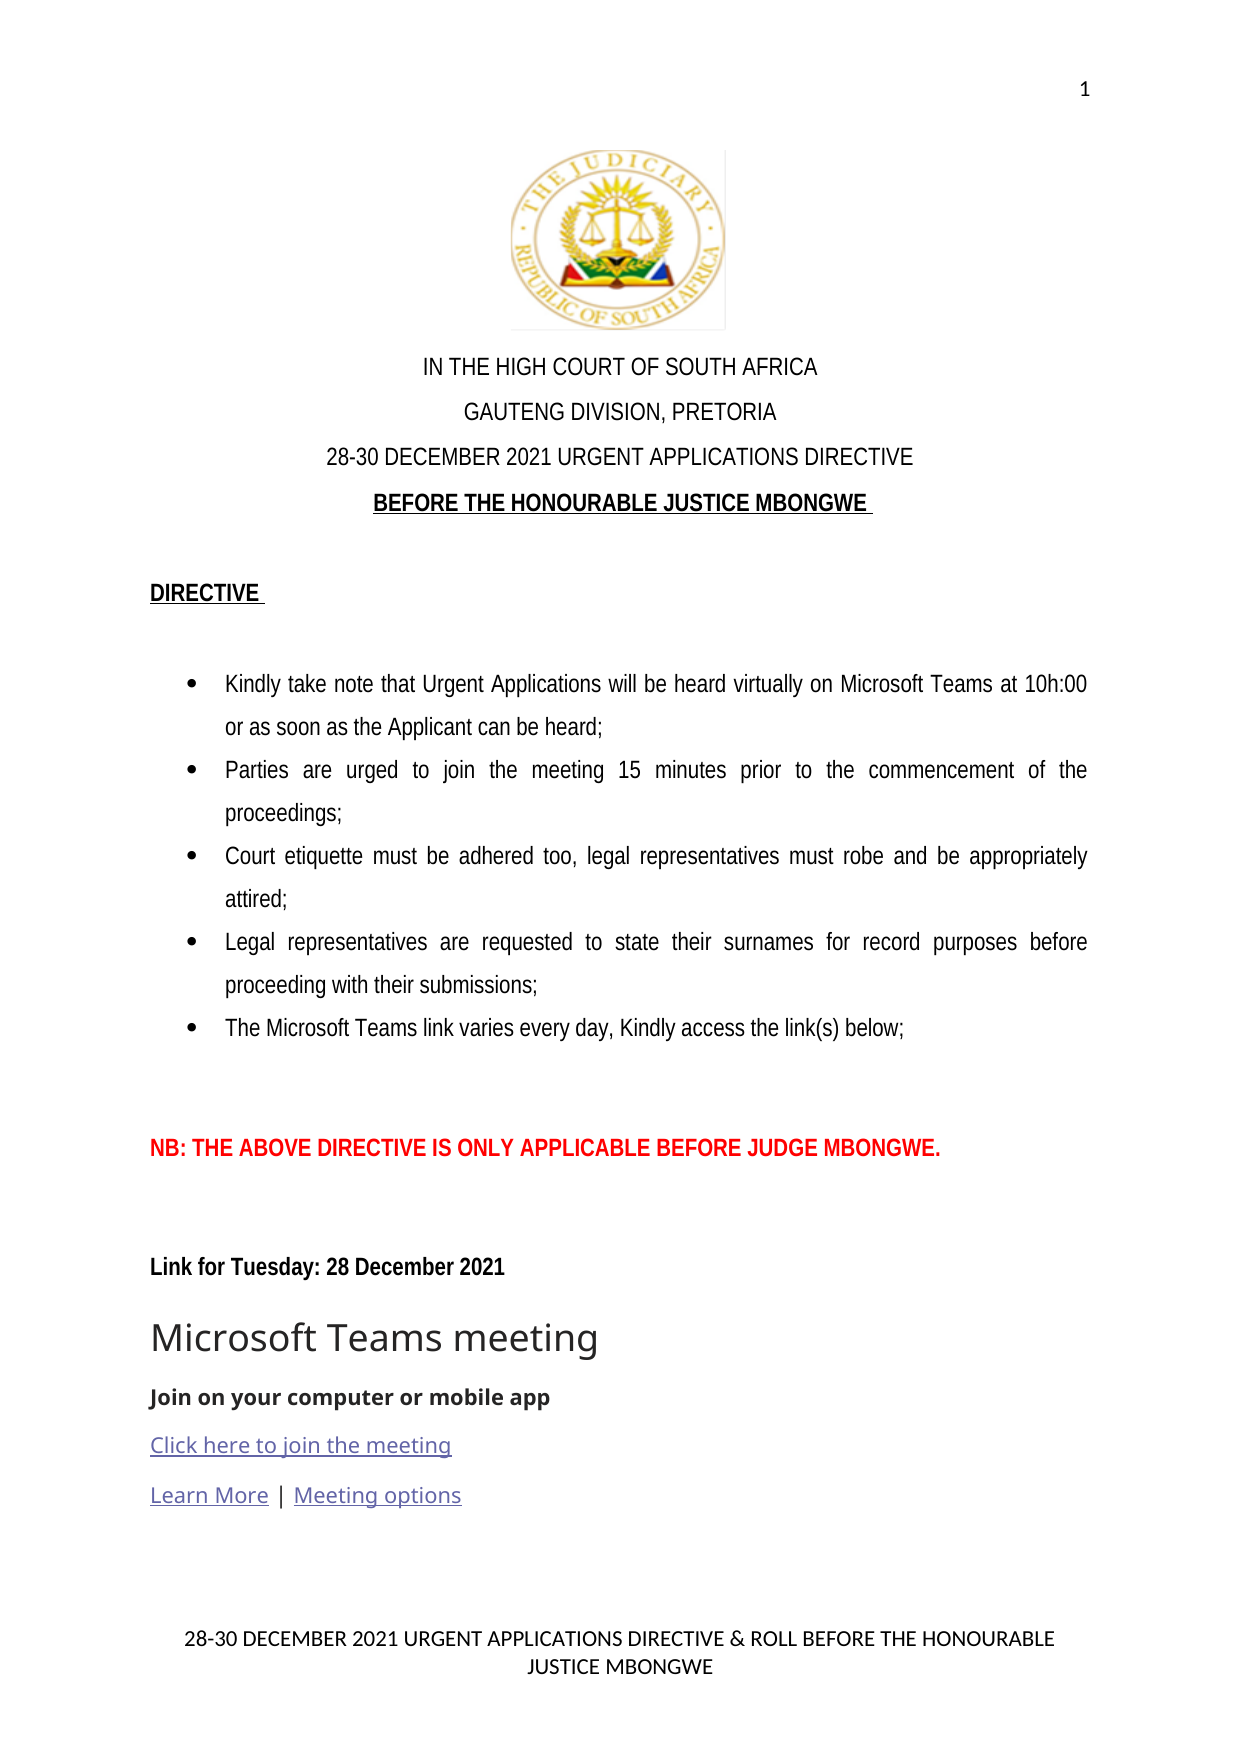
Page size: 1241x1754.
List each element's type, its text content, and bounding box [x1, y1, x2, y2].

list Kindly take note that Urgent Applications will be heard virtually on Microsoft Teams at 10h:00 or as soon as the Applicant can be heard; [187, 669, 1090, 741]
text 28-30 DECEMBER 2021 URGENT APPLICATIONS DIRECTIVE [150, 442, 1090, 471]
picture [510, 150, 730, 334]
text Microsoft Teams meeting [150, 1311, 1090, 1362]
text IN THE HIGH COURT OF SOUTH AFRICA [150, 352, 1090, 380]
text DIRECTIVE [150, 578, 1090, 607]
text GAUTENG DIVISION, PRETORIA [150, 397, 1090, 426]
list Court etiquette must be adhered too, legal representatives must robe and be appropriately attired; [187, 841, 1090, 913]
list The Microsoft Teams link varies every day, Kindly access the link(s) below; [187, 1013, 1090, 1042]
text BEFORE THE HONOURABLE JUSTICE MBONGWE [150, 488, 1090, 516]
text NB: THE ABOVE DIRECTIVE IS ONLY APPLICABLE BEFORE JUDGE MBONGWE. [150, 1132, 1090, 1161]
list Legal representatives are requested to state their surnames for record purposes before proceeding with their submissions; [187, 927, 1090, 999]
text Click here to join the meeting [150, 1430, 1090, 1460]
text Link for Tuesday: 28 December 2021 [150, 1252, 1090, 1280]
text Learn More | Meeting options [150, 1479, 1090, 1510]
list Parties are urged to join the meeting 15 minutes prior to the commencement of the proceedings; [187, 755, 1090, 827]
text Join on your computer or mobile app [150, 1382, 1090, 1412]
